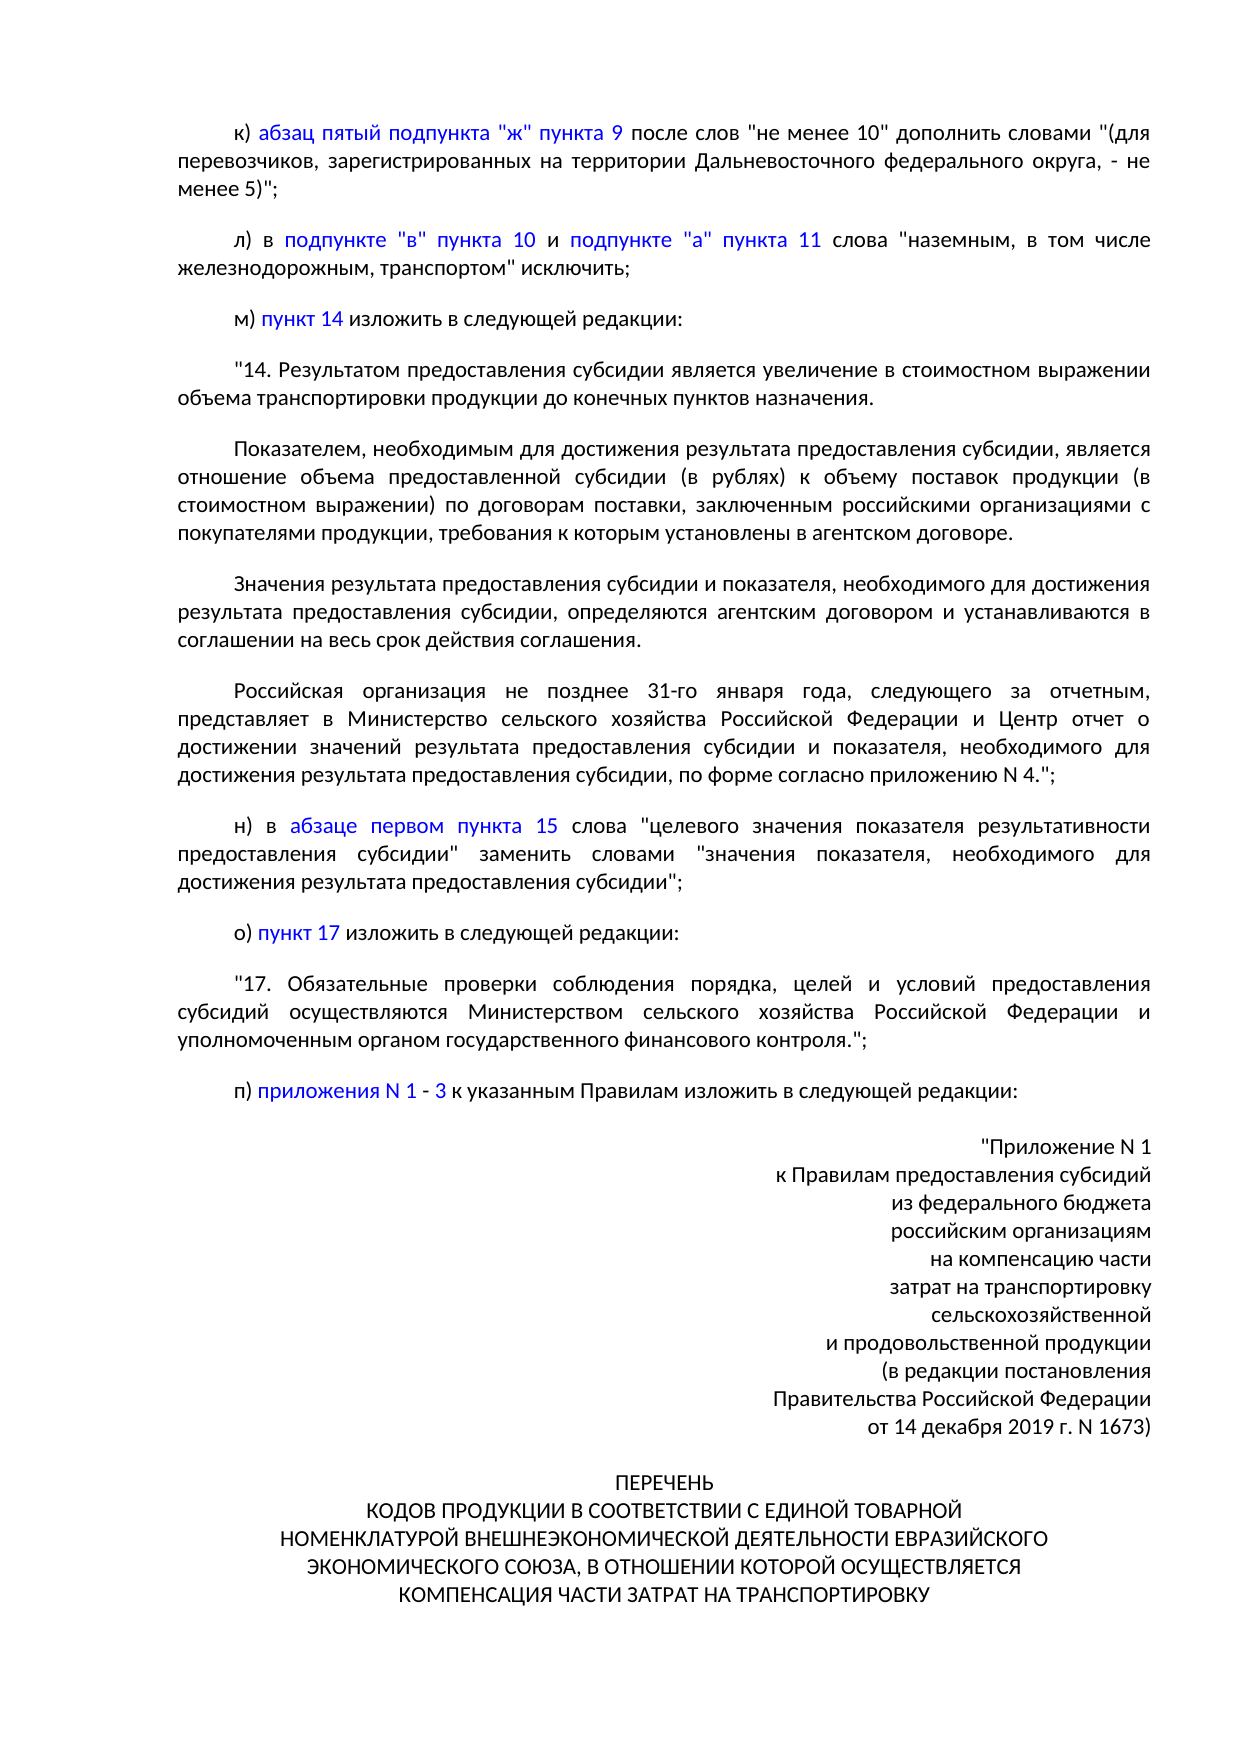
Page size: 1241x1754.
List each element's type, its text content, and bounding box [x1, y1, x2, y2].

text "Приложение N 1 [177, 1132, 1152, 1160]
text КОМПЕНСАЦИЯ ЧАСТИ ЗАТРАТ НА ТРАНСПОРТИРОВКУ [177, 1580, 1152, 1608]
text от 14 декабря 2019 г. N 1673) [177, 1412, 1152, 1440]
text Российская организация не позднее 31-го января года, следующего за отчетным, представляет в Министерство сельского хозяйства Российской Федерации и Центр отчет о достижении значений результата предоставления субсидии и показателя, необходимого для достижения результата предоставления субсидии, по форме согласно приложению N 4."; [177, 676, 1152, 788]
text и продовольственной продукции [177, 1328, 1152, 1356]
text ПЕРЕЧЕНЬ [177, 1468, 1152, 1496]
text КОДОВ ПРОДУКЦИИ В СООТВЕТСТВИИ С ЕДИНОЙ ТОВАРНОЙ [177, 1496, 1152, 1524]
text Правительства Российской Федерации [177, 1384, 1152, 1412]
text н) в абзаце первом пункта 15 слова "целевого значения показателя результативности предоставления субсидии" заменить словами "значения показателя, необходимого для достижения результата предоставления субсидии"; [177, 811, 1152, 895]
text (в редакции постановления [177, 1356, 1152, 1384]
text о) пункт 17 изложить в следующей редакции: [177, 918, 1152, 946]
text российским организациям [177, 1216, 1152, 1244]
text Показателем, необходимым для достижения результата предоставления субсидии, является отношение объема предоставленной субсидии (в рублях) к объему поставок продукции (в стоимостном выражении) по договорам поставки, заключенным российскими организациями с покупателями продукции, требования к которым установлены в агентском договоре. [177, 434, 1152, 546]
text п) приложения N 1 - 3 к указанным Правилам изложить в следующей редакции: [177, 1076, 1152, 1104]
text НОМЕНКЛАТУРОЙ ВНЕШНЕЭКОНОМИЧЕСКОЙ ДЕЯТЕЛЬНОСТИ ЕВРАЗИЙСКОГО [177, 1524, 1152, 1552]
text л) в подпункте "в" пункта 10 и подпункте "а" пункта 11 слова "наземным, в том числе железнодорожным, транспортом" исключить; [177, 225, 1152, 281]
text из федерального бюджета [177, 1188, 1152, 1216]
text к Правилам предоставления субсидий [177, 1160, 1152, 1188]
text "17. Обязательные проверки соблюдения порядка, целей и условий предоставления субсидий осуществляются Министерством сельского хозяйства Российской Федерации и уполномоченным органом государственного финансового контроля."; [177, 969, 1152, 1053]
text ЭКОНОМИЧЕСКОГО СОЮЗА, В ОТНОШЕНИИ КОТОРОЙ ОСУЩЕСТВЛЯЕТСЯ [177, 1552, 1152, 1580]
text "14. Результатом предоставления субсидии является увеличение в стоимостном выражении объема транспортировки продукции до конечных пунктов назначения. [177, 355, 1152, 411]
text сельскохозяйственной [177, 1300, 1152, 1328]
text на компенсацию части [177, 1244, 1152, 1272]
text затрат на транспортировку [177, 1272, 1152, 1300]
text Значения результата предоставления субсидии и показателя, необходимого для достижения результата предоставления субсидии, определяются агентским договором и устанавливаются в соглашении на весь срок действия соглашения. [177, 569, 1152, 653]
text м) пункт 14 изложить в следующей редакции: [177, 304, 1152, 332]
text к) абзац пятый подпункта "ж" пункта 9 после слов "не менее 10" дополнить словами "(для перевозчиков, зарегистрированных на территории Дальневосточного федерального округа, - не менее 5)"; [177, 118, 1152, 202]
